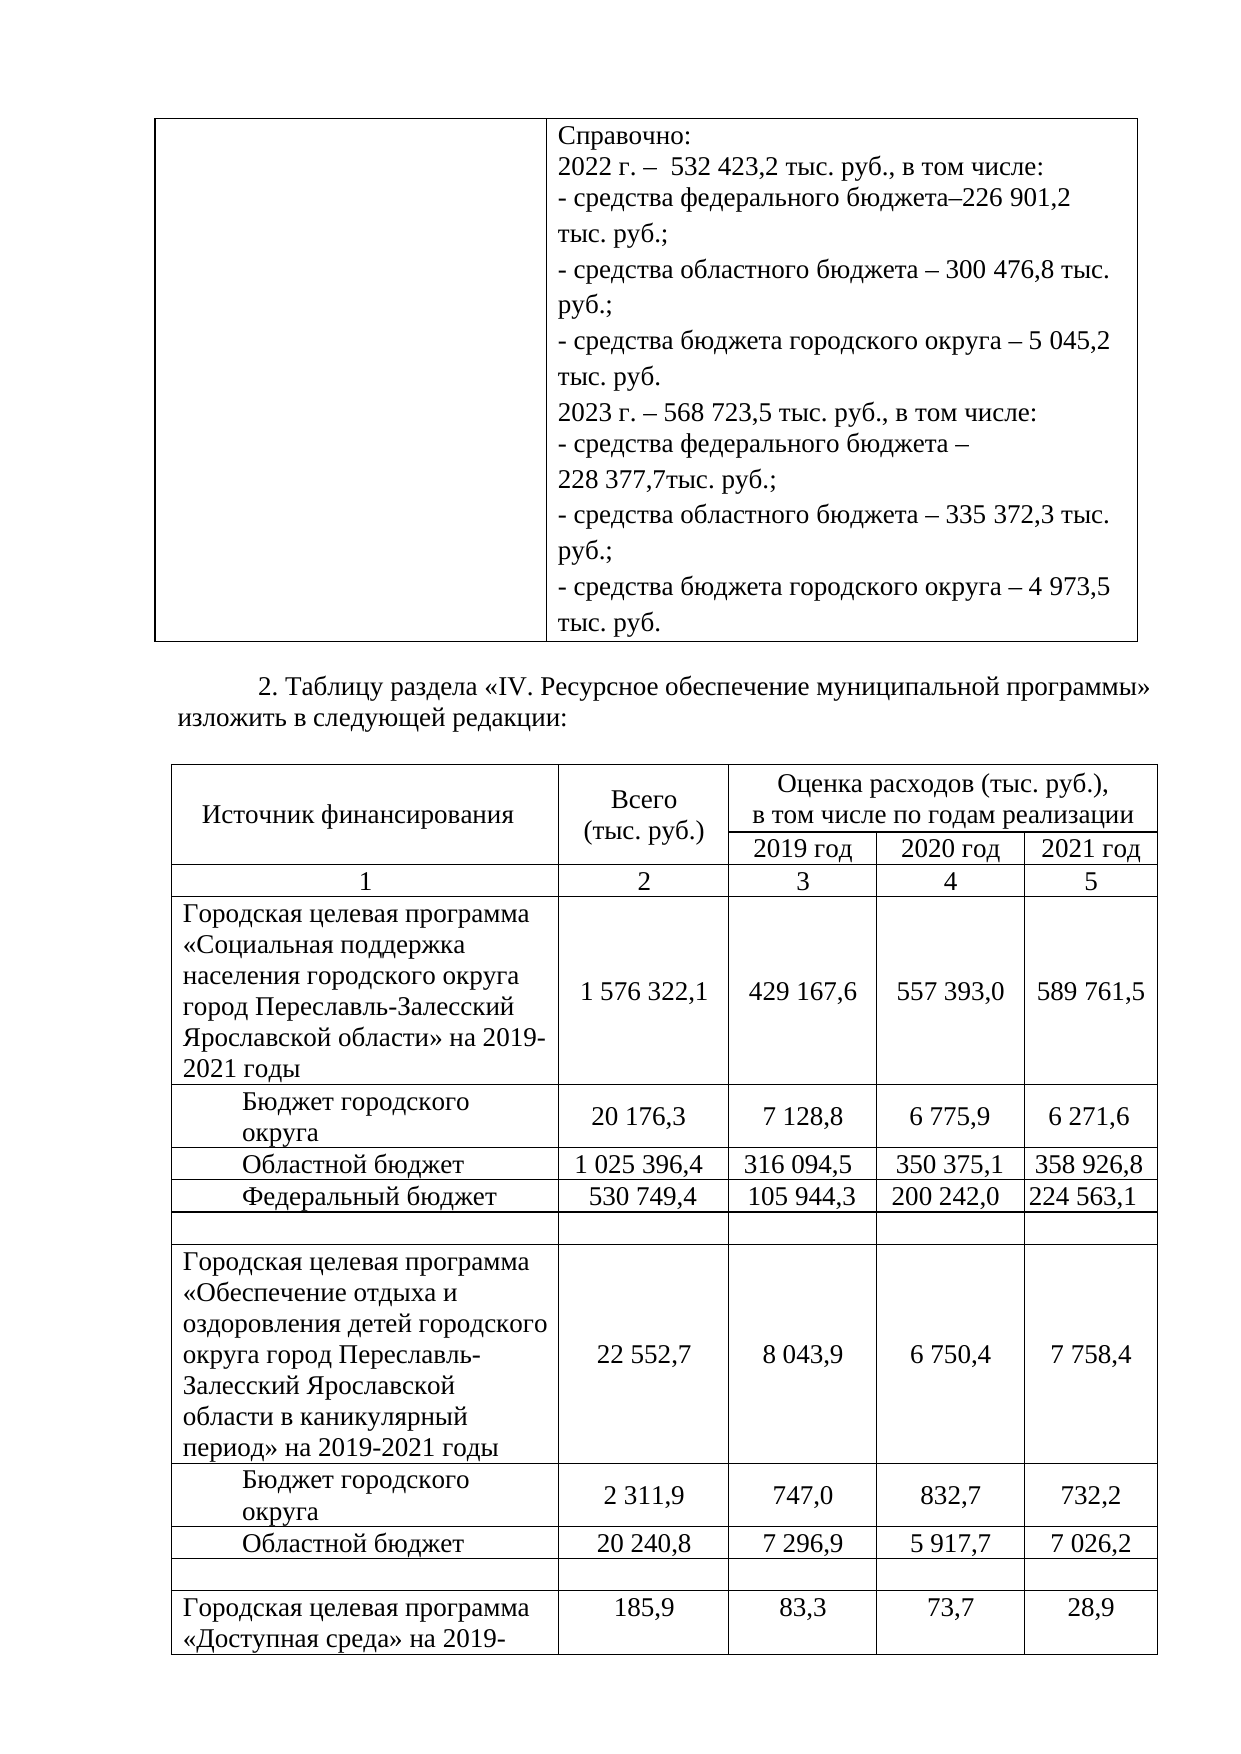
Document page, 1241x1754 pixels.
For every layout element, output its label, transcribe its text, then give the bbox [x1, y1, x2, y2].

table_cell Бюджет городского округа [172, 1464, 558, 1526]
table_cell [877, 1213, 1024, 1243]
table_cell Городская целевая программа «Социальная поддержка населения городского округа город Переславль-Залесский Ярославской области» на 2019-2021 годы [172, 897, 558, 1084]
table_cell 105 944,3 [729, 1180, 876, 1211]
table_cell 8 043,9 [729, 1245, 876, 1463]
table_cell 224 563,1 [1025, 1180, 1157, 1211]
table_header Оценка расходов (тыс. руб.), в том числе по годам реализации [729, 765, 1157, 831]
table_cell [172, 1591, 558, 1654]
table_cell 2021 год [1025, 833, 1157, 863]
table_cell [172, 1559, 558, 1590]
table_cell 6 271,6 [1025, 1085, 1157, 1147]
table_cell 7 758,4 [1025, 1245, 1157, 1463]
table_cell 350 375,1 [877, 1148, 1024, 1179]
table_cell 20 176,3 [559, 1085, 728, 1147]
table_cell 832,7 [877, 1464, 1024, 1526]
table_cell 2 311,9 [559, 1464, 728, 1526]
table_cell 83,3 [729, 1591, 876, 1654]
table_cell 7 128,8 [729, 1085, 876, 1147]
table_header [156, 119, 546, 641]
table_cell [1025, 1559, 1157, 1590]
table_cell 4 [877, 865, 1024, 896]
table_cell [729, 1559, 876, 1590]
table_cell 22 552,7 [559, 1245, 728, 1463]
table_cell [1025, 1213, 1157, 1243]
table_cell 429 167,6 [729, 897, 876, 1084]
table_cell 358 926,8 [1025, 1148, 1157, 1179]
table_cell 2019 год [729, 833, 876, 863]
table_cell 589 761,5 [1025, 897, 1157, 1084]
table_cell 3 [729, 865, 876, 896]
table_cell 73,7 [877, 1591, 1024, 1654]
table_cell [729, 1213, 876, 1243]
table_cell [559, 1213, 728, 1243]
table_cell 5 [1025, 865, 1157, 896]
table_cell 1 025 396,4 [559, 1148, 728, 1179]
table_cell 185,9 [559, 1591, 728, 1654]
table_cell 6 750,4 [877, 1245, 1024, 1463]
table_cell [877, 1559, 1024, 1590]
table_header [547, 119, 1137, 641]
table_cell 2 [559, 865, 728, 896]
table_cell 732,2 [1025, 1464, 1157, 1526]
table_cell 557 393,0 [877, 897, 1024, 1084]
table_cell Областной бюджет [172, 1527, 558, 1558]
table_cell 316 094,5 [729, 1148, 876, 1179]
table_cell Городская целевая программа «Обеспечение отдыха и оздоровления детей городского округа город Переславль-Залесский Ярославской области в каникулярный период» на 2019-2021 годы [172, 1245, 558, 1463]
table_header Всего (тыс. руб.) [559, 765, 728, 863]
table_cell 2020 год [877, 833, 1024, 863]
table_cell Бюджет городского округа [172, 1085, 558, 1147]
table_header Источник финансирования [172, 765, 558, 863]
table_cell 1 576 322,1 [559, 897, 728, 1084]
table_cell 200 242,0 [877, 1180, 1024, 1211]
table_cell 28,9 [1025, 1591, 1157, 1654]
table_cell 20 240,8 [559, 1527, 728, 1558]
table_cell [172, 1213, 558, 1243]
table_cell 530 749,4 [559, 1180, 728, 1211]
table_cell 747,0 [729, 1464, 876, 1526]
text 2. Таблицу раздела «IV. Ресурсное обеспечение муниципальной программы» изложить в следующей редакции: [177, 670, 1152, 733]
table_cell 1 [172, 865, 558, 896]
table_cell Федеральный бюджет [172, 1180, 558, 1211]
table_cell Областной бюджет [172, 1148, 558, 1179]
table_cell 6 775,9 [877, 1085, 1024, 1147]
table_cell [559, 1559, 728, 1590]
